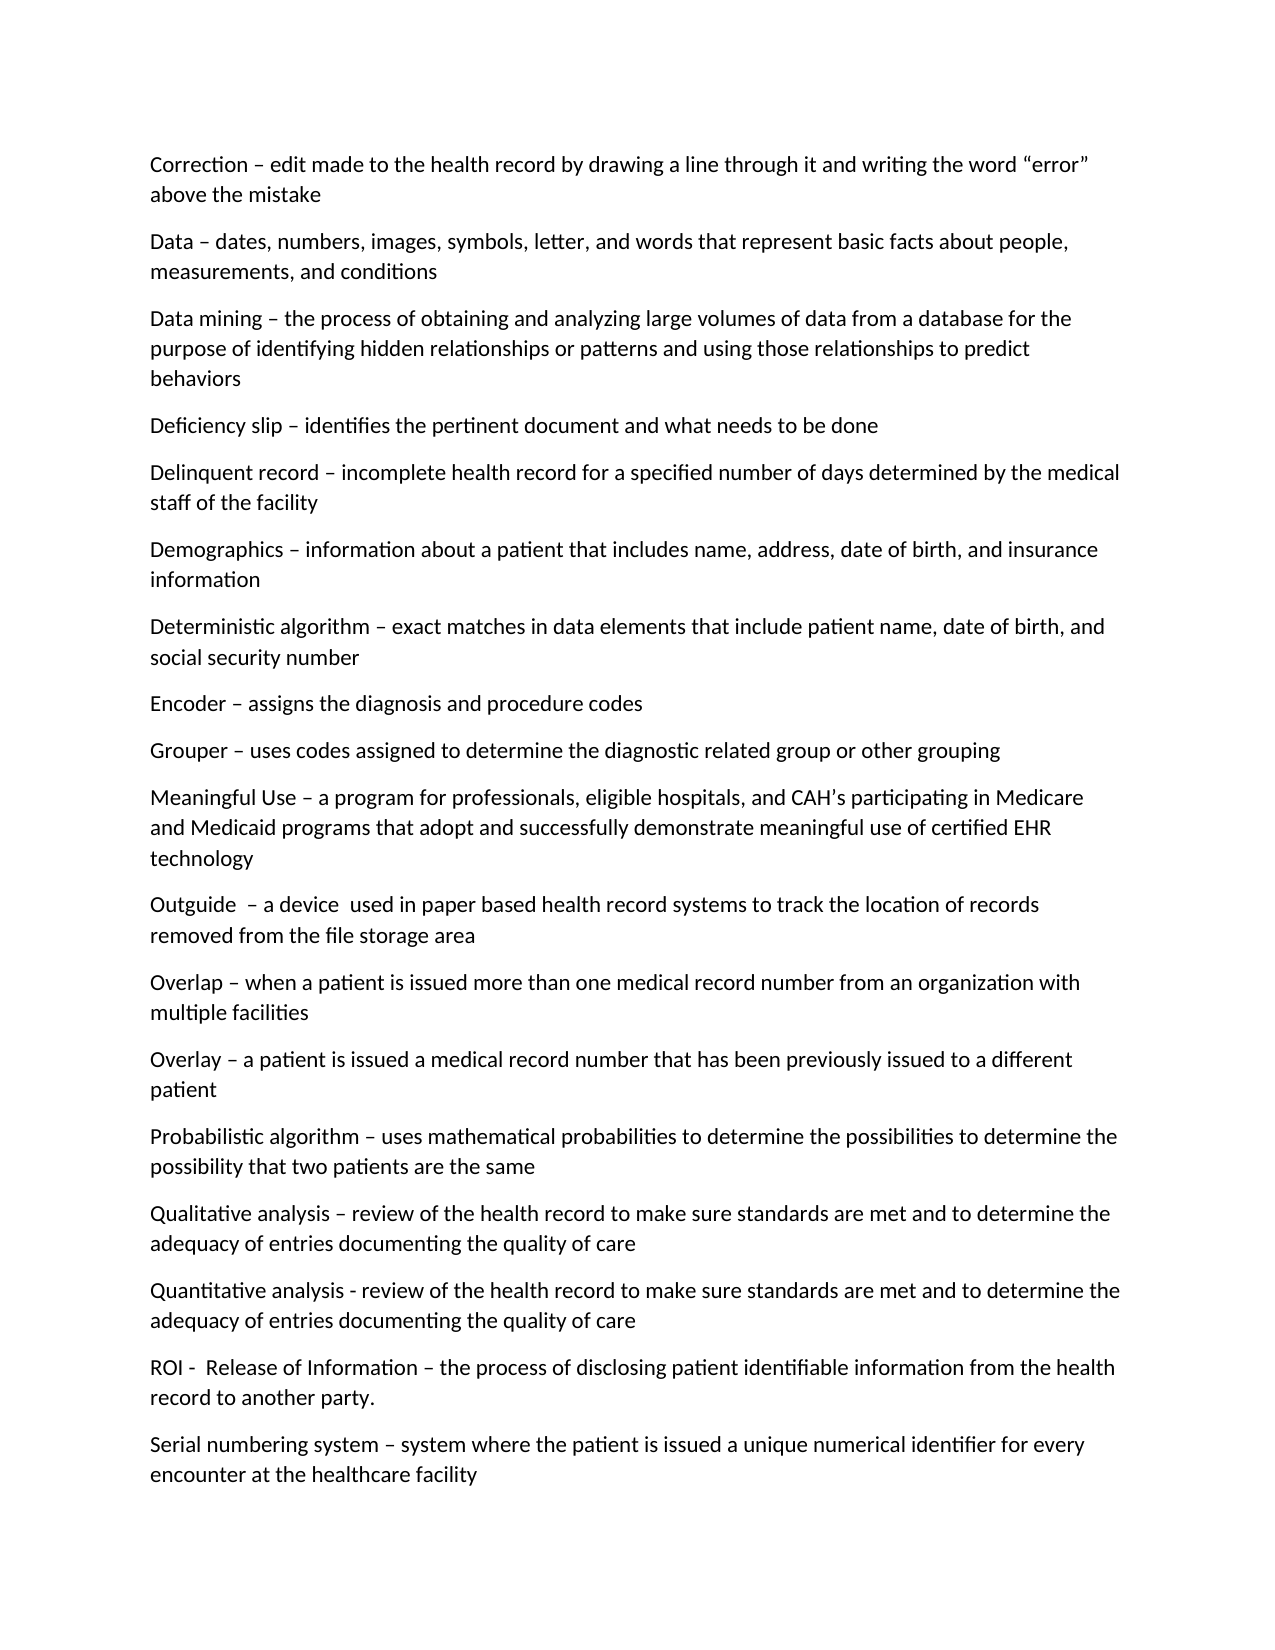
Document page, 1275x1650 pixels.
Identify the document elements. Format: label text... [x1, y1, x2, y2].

text Data mining – the process of obtaining and analyzing large volumes of data from a database for the purpose of identifying hidden relationships or patterns and using those relationships to predict behaviors [150, 304, 1125, 393]
text Delinquent record – incomplete health record for a specified number of days determined by the medical staff of the facility [150, 458, 1125, 517]
text Meaningful Use – a program for professionals, eligible hospitals, and CAH’s participating in Medicare and Medicaid programs that adopt and successfully demonstrate meaningful use of certified EHR technology [150, 783, 1125, 872]
text Serial numbering system – system where the patient is issued a unique numerical identifier for every encounter at the healthcare facility [150, 1430, 1125, 1488]
text Quantitative analysis - review of the health record to make sure standards are met and to determine the adequacy of entries documenting the quality of care [150, 1276, 1125, 1334]
text Correction – edit made to the health record by drawing a line through it and writing the word “error” above the mistake [150, 150, 1125, 208]
text Qualitative analysis – review of the health record to make sure standards are met and to determine the adequacy of entries documenting the quality of care [150, 1199, 1125, 1257]
text Probabilistic algorithm – uses mathematical probabilities to determine the possibilities to determine the possibility that two patients are the same [150, 1122, 1125, 1180]
text Outguide – a device used in paper based health record systems to track the location of records removed from the file storage area [150, 891, 1125, 949]
text Grouper – uses codes assigned to determine the diagnostic related group or other grouping [150, 736, 1125, 764]
text Deterministic algorithm – exact matches in data elements that include patient name, date of birth, and social security number [150, 612, 1125, 671]
text Overlap – when a patient is issued more than one medical record number from an organization with multiple facilities [150, 968, 1125, 1026]
text Demographics – information about a patient that includes name, address, date of birth, and insurance information [150, 535, 1125, 594]
text Deficiency slip – identifies the pertinent document and what needs to be done [150, 411, 1125, 439]
text ROI - Release of Information – the process of disclosing patient identifiable information from the health record to another party. [150, 1353, 1125, 1411]
text Encoder – assigns the diagnosis and procedure codes [150, 689, 1125, 718]
text Overlay – a patient is issued a medical record number that has been previously issued to a different patient [150, 1045, 1125, 1103]
text Data – dates, numbers, images, symbols, letter, and words that represent basic facts about people, measurements, and conditions [150, 227, 1125, 285]
